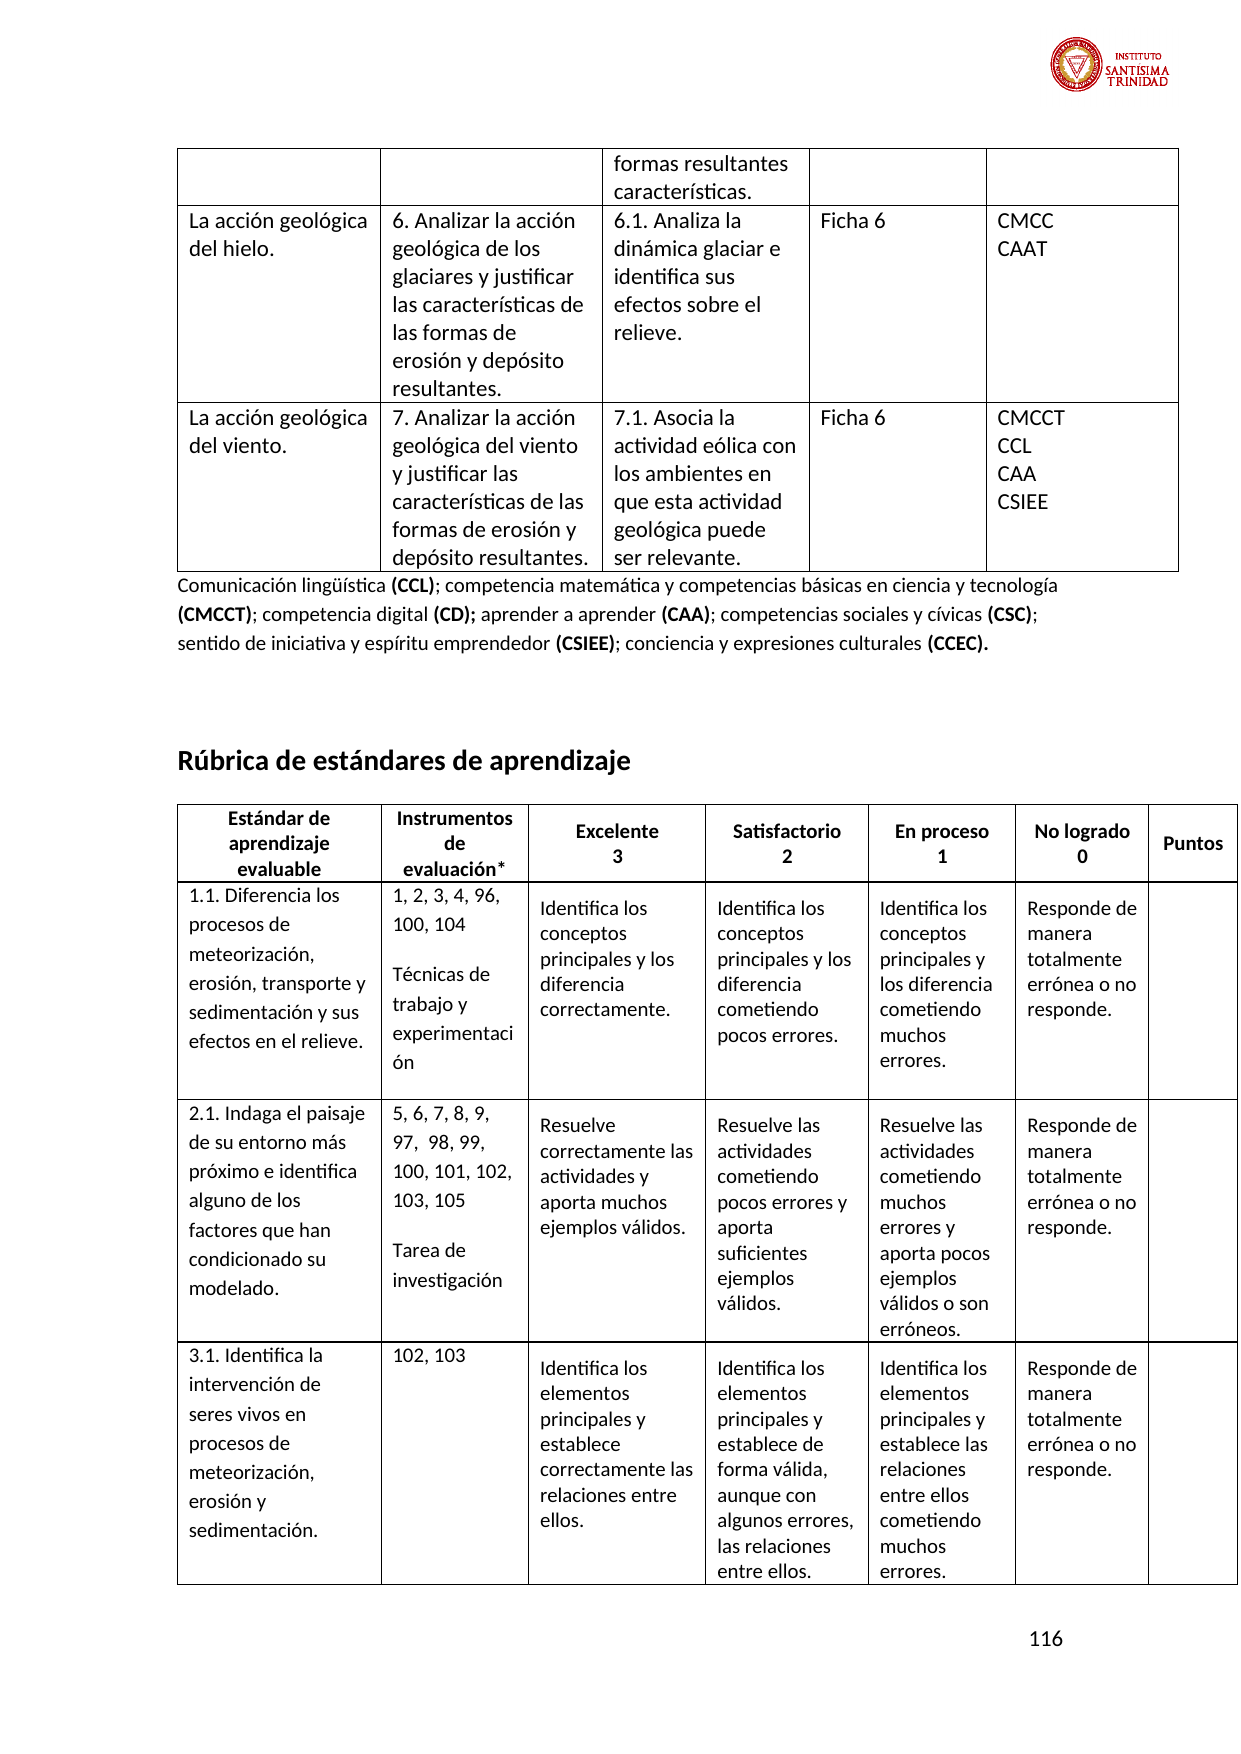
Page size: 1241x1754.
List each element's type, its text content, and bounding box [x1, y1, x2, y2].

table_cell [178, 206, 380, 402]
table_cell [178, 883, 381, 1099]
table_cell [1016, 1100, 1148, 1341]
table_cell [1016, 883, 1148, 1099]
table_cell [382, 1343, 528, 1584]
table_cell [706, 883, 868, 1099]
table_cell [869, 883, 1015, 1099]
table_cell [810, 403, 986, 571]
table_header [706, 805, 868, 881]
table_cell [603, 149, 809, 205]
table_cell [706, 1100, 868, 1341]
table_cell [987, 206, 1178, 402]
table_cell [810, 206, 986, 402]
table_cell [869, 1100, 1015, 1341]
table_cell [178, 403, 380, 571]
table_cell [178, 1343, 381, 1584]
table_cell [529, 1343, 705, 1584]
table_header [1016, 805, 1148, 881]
picture [1034, 28, 1185, 107]
text Comunicación lingüística (CCL); competencia matemática y competencias básicas en ciencia y tecnología (CMCCT); competencia digital (CD); aprender a aprender (CAA); competencias sociales y cívicas (CSC); sentido de iniciativa y espíritu emprendedor (CSIEE); conciencia y expresiones culturales (CCEC). [177, 572, 1063, 656]
text Rúbrica de estándares de aprendizaje [177, 742, 1063, 778]
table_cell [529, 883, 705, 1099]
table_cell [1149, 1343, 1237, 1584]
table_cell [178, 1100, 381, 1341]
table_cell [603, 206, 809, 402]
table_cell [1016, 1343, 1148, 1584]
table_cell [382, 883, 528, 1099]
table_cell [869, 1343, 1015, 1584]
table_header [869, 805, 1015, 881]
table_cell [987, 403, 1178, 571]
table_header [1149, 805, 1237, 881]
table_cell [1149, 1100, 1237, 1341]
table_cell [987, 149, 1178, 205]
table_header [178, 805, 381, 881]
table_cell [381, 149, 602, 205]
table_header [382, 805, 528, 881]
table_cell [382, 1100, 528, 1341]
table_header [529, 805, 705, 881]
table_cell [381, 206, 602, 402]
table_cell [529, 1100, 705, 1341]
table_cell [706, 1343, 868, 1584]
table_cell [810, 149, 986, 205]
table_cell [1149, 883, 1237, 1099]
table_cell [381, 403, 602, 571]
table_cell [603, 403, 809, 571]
